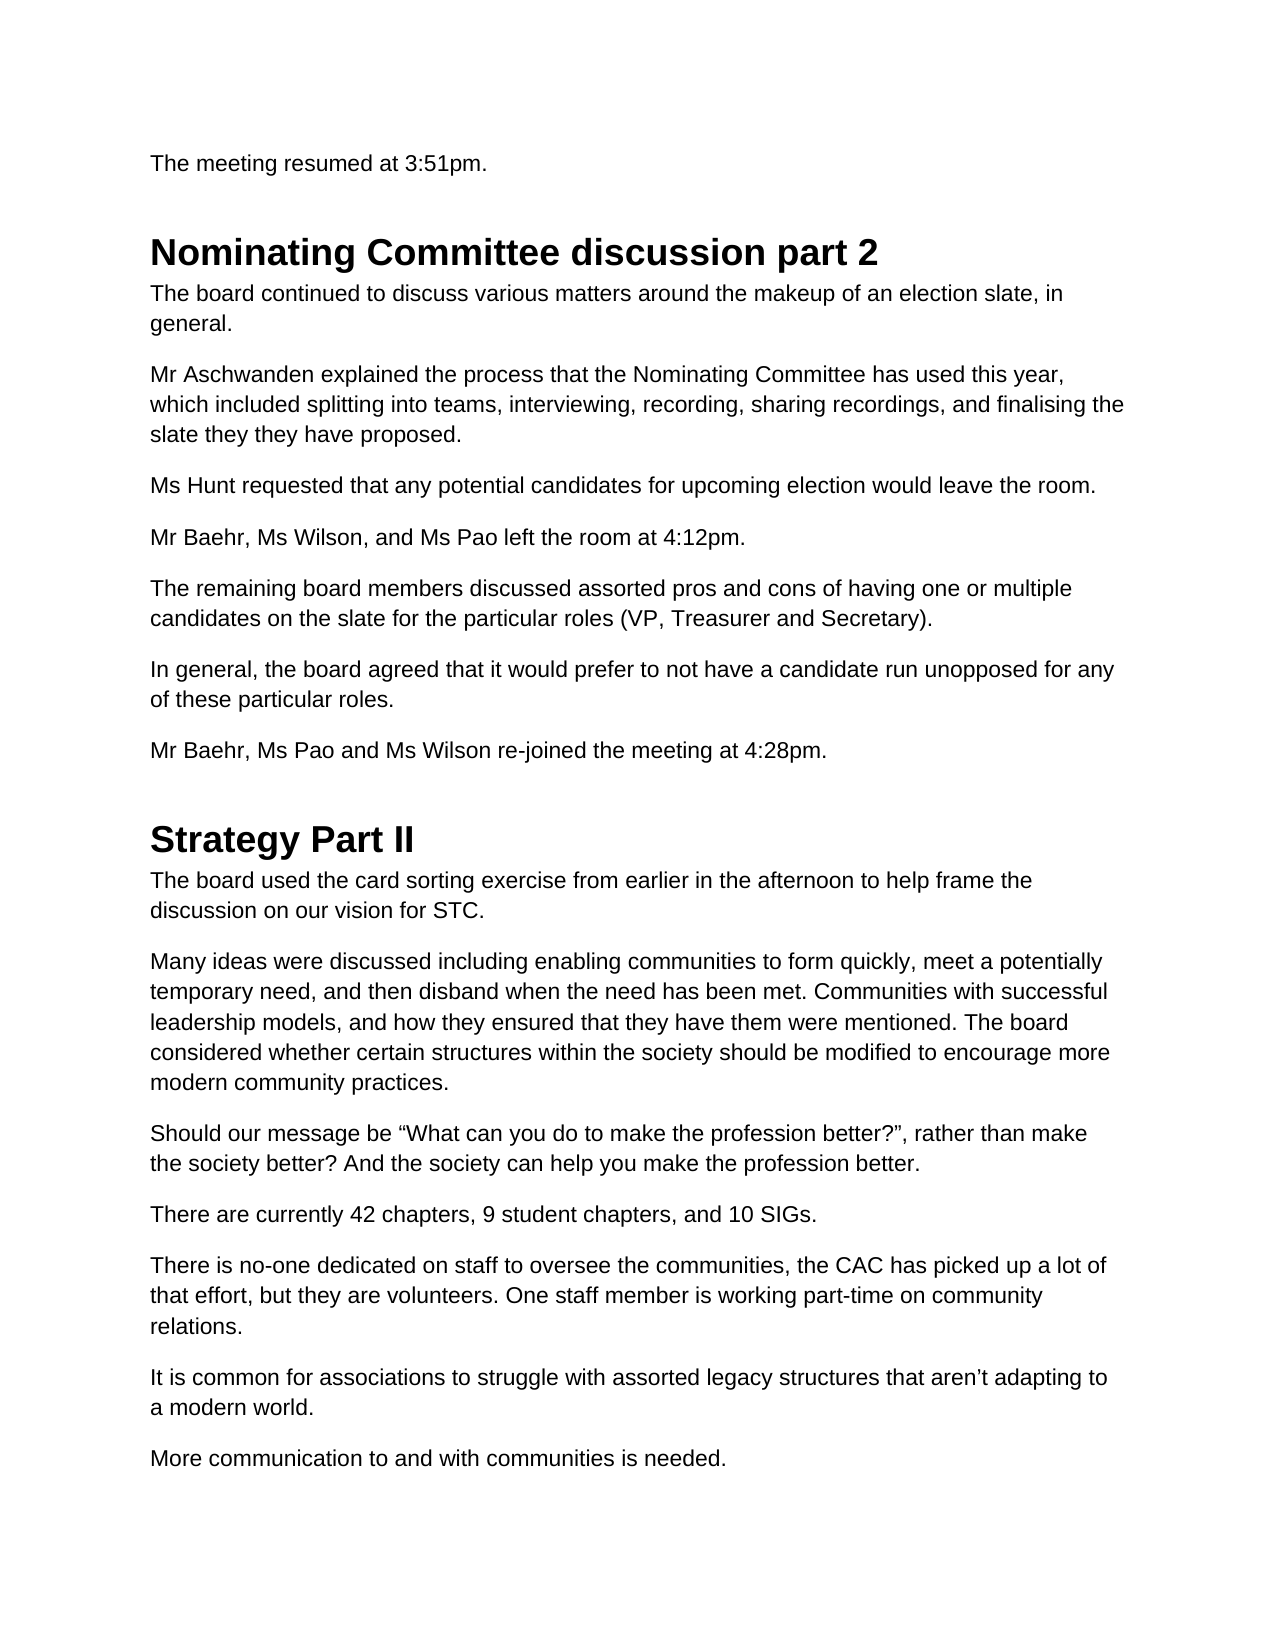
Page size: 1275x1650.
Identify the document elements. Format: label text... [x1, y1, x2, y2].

text It is common for associations to struggle with assorted legacy structures that aren’t adapting to a modern world. [150, 1364, 1125, 1420]
text There are currently 42 chapters, 9 student chapters, and 10 SIGs. [150, 1201, 1125, 1228]
text Many ideas were discussed including enabling communities to form quickly, meet a potentially temporary need, and then disband when the need has been met. Communities with successful leadership models, and how they ensured that they have them were mentioned. The board considered whether certain structures within the society should be modified to encourage more modern community practices. [150, 948, 1125, 1095]
text The meeting resumed at 3:51pm. [150, 150, 1125, 176]
text Mr Aschwanden explained the process that the Nominating Committee has used this year, which included splitting into teams, interviewing, recording, sharing recordings, and finalising the slate they they have proposed. [150, 361, 1125, 448]
text Should our message be “What can you do to make the profession better?”, rather than make the society better? And the society can help you make the profession better. [150, 1120, 1125, 1177]
text Ms Hunt requested that any potential candidates for upcoming election would leave the room. [150, 472, 1125, 499]
text Mr Baehr, Ms Wilson, and Ms Pao left the room at 4:12pm. [150, 523, 1125, 550]
text The remaining board members discussed assorted pros and cons of having one or multiple candidates on the slate for the particular roles (VP, Treasurer and Secretary). [150, 574, 1125, 631]
subtitle Strategy Part II [150, 817, 1125, 860]
text More communication to and with communities is needed. [150, 1445, 1125, 1471]
text The board continued to discuss various matters around the makeup of an election slate, in general. [150, 280, 1125, 336]
text Mr Baehr, Ms Pao and Ms Wilson re-joined the meeting at 4:28pm. [150, 737, 1125, 763]
text The board used the card sorting exercise from earlier in the afternoon to help frame the discussion on our vision for STC. [150, 867, 1125, 923]
text There is no-one dedicated on staff to oversee the communities, the CAC has picked up a lot of that effort, but they are volunteers. One staff member is working part-time on community relations. [150, 1252, 1125, 1339]
subtitle Nominating Committee discussion part 2 [150, 230, 1125, 273]
text In general, the board agreed that it would prefer to not have a candidate run unopposed for any of these particular roles. [150, 656, 1125, 712]
